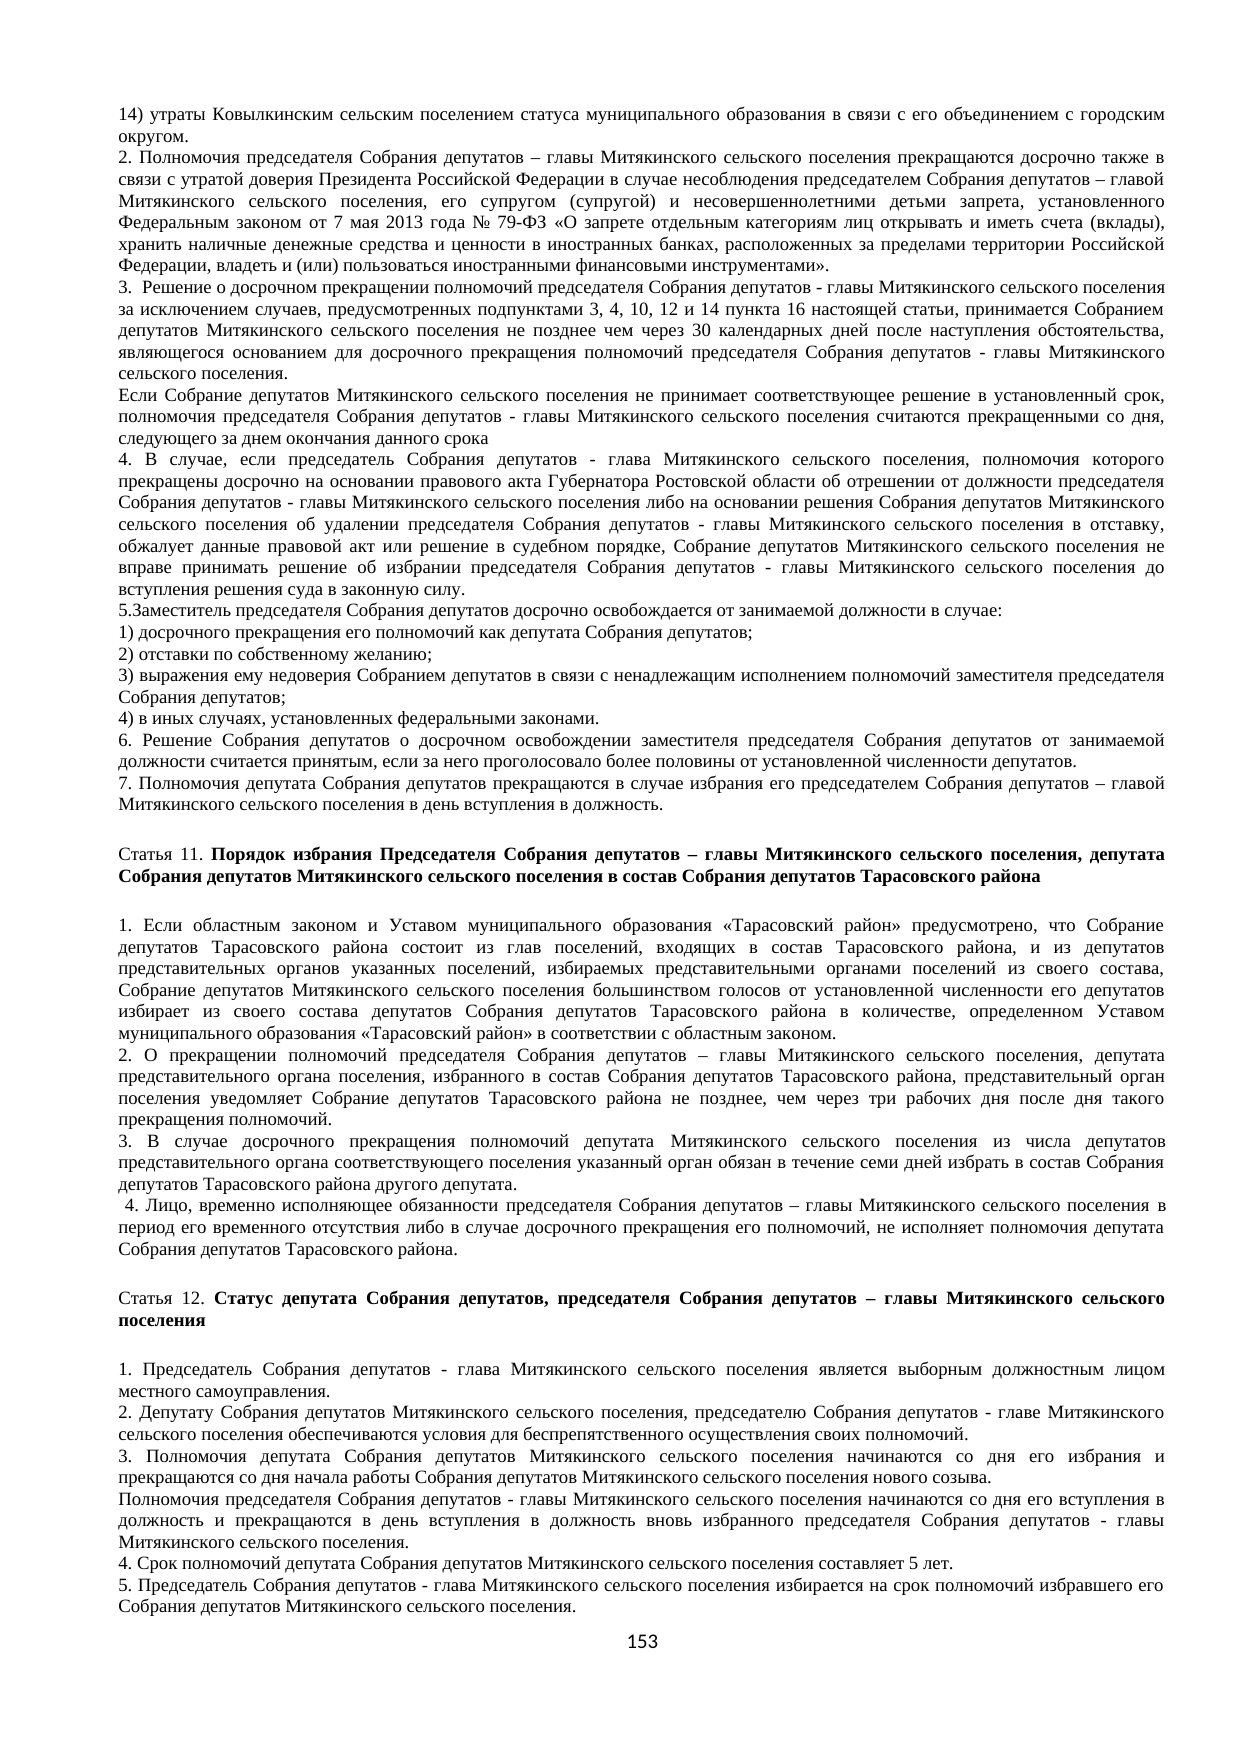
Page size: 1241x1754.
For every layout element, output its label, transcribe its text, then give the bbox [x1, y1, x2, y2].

text 2) отставки по собственному желанию; [118, 642, 1166, 664]
text Статья 11. Порядок избрания Председателя Собрания депутатов – главы Митякинского сельского поселения, депутата Собрания депутатов Митякинского сельского поселения в состав Собрания депутатов Тарасовского района [118, 843, 1166, 886]
text 4) в иных случаях, установленных федеральными законами. [118, 707, 1166, 729]
text 3. Полномочия депутата Собрания депутатов Митякинского сельского поселения начинаются со дня его избрания и прекращаются со дня начала работы Собрания депутатов Митякинского сельского поселения нового созыва. [118, 1444, 1166, 1488]
text Если Собрание депутатов Митякинского сельского поселения не принимает соответствующее решение в установленный срок, полномочия председателя Собрания депутатов - главы Митякинского сельского поселения считаются прекращенными со дня, следующего за днем окончания данного срока [118, 384, 1166, 448]
text 2. О прекращении полномочий председателя Собрания депутатов – главы Митякинского сельского поселения, депутата представительного органа поселения, избранного в состав Собрания депутатов Тарасовского района, представительный орган поселения уведомляет Собрание депутатов Тарасовского района не позднее, чем через три рабочих дня после дня такого прекращения полномочий. [118, 1043, 1166, 1130]
text 1. Председатель Собрания депутатов - глава Митякинского сельского поселения является выборным должностным лицом местного самоуправления. [118, 1358, 1166, 1401]
text 2. Полномочия председателя Собрания депутатов – главы Митякинского сельского поселения прекращаются досрочно также в связи с утратой доверия Президента Российской Федерации в случае несоблюдения председателем Собрания депутатов – главой Митякинского сельского поселения, его супругом (супругой) и несовершеннолетними детьми запрета, установленного Федеральным законом от 7 мая 2013 года № 79-ФЗ «О запрете отдельным категориям лиц открывать и иметь счета (вклады), хранить наличные денежные средства и ценности в иностранных банках, расположенных за пределами территории Российской Федерации, владеть и (или) пользоваться иностранными финансовыми инструментами». [118, 146, 1166, 276]
text 14) утраты Ковылкинским сельским поселением статуса муниципального образования в связи с его объединением с городским округом. [118, 103, 1166, 146]
text 3) выражения ему недоверия Собранием депутатов в связи с ненадлежащим исполнением полномочий заместителя председателя Собрания депутатов; [118, 664, 1166, 707]
text 4. Лицо, временно исполняющее обязанности председателя Собрания депутатов – главы Митякинского сельского поселения в период его временного отсутствия либо в случае досрочного прекращения его полномочий, не исполняет полномочия депутата Собрания депутатов Тарасовского района. [118, 1194, 1166, 1259]
text 4. Срок полномочий депутата Собрания депутатов Митякинского сельского поселения составляет 5 лет. [118, 1552, 1166, 1574]
text 1. Если областным законом и Уставом муниципального образования «Тарасовский район» предусмотрено, что Собрание депутатов Тарасовского района состоит из глав поселений, входящих в состав Тарасовского района, и из депутатов представительных органов указанных поселений, избираемых представительными органами поселений из своего состава, Собрание депутатов Митякинского сельского поселения большинством голосов от установленной численности его депутатов избирает из своего состава депутатов Собрания депутатов Тарасовского района в количестве, определенном Уставом муниципального образования «Тарасовский район» в соответствии с областным законом. [118, 914, 1166, 1043]
text 4. В случае, если председатель Собрания депутатов - глава Митякинского сельского поселения, полномочия которого прекращены досрочно на основании правового акта Губернатора Ростовской области об отрешении от должности председателя Собрания депутатов - главы Митякинского сельского поселения либо на основании решения Собрания депутатов Митякинского сельского поселения об удалении председателя Собрания депутатов - главы Митякинского сельского поселения в отставку, обжалует данные правовой акт или решение в судебном порядке, Собрание депутатов Митякинского сельского поселения не вправе принимать решение об избрании председателя Собрания депутатов - главы Митякинского сельского поселения до вступления решения суда в законную силу. [118, 448, 1166, 599]
text 3. В случае досрочного прекращения полномочий депутата Митякинского сельского поселения из числа депутатов представительного органа соответствующего поселения указанный орган обязан в течение семи дней избрать в состав Собрания депутатов Тарасовского района другого депутата. [118, 1130, 1166, 1194]
text Статья 12. Статус депутата Собрания депутатов, председателя Собрания депутатов – главы Митякинского сельского поселения [118, 1287, 1166, 1330]
text 5.Заместитель председателя Собрания депутатов досрочно освобождается от занимаемой должности в случае: [118, 599, 1166, 621]
text 6. Решение Собрания депутатов о досрочном освобождении заместителя председателя Собрания депутатов от занимаемой должности считается принятым, если за него проголосовало более половины от установленной численности депутатов. [118, 729, 1166, 772]
text 2. Депутату Собрания депутатов Митякинского сельского поселения, председателю Собрания депутатов - главе Митякинского сельского поселения обеспечиваются условия для беспрепятственного осуществления своих полномочий. [118, 1401, 1166, 1444]
text 1) досрочного прекращения его полномочий как депутата Собрания депутатов; [118, 621, 1166, 642]
text 7. Полномочия депутата Собрания депутатов прекращаются в случае избрания его председателем Собрания депутатов – главой Митякинского сельского поселения в день вступления в должность. [118, 772, 1166, 815]
text 5. Председатель Собрания депутатов - глава Митякинского сельского поселения избирается на срок полномочий избравшего его Собрания депутатов Митякинского сельского поселения. [118, 1574, 1166, 1617]
text 3. Решение о досрочном прекращении полномочий председателя Собрания депутатов - главы Митякинского сельского поселения за исключением случаев, предусмотренных подпунктами 3, 4, 10, 12 и 14 пункта 16 настоящей статьи, принимается Собранием депутатов Митякинского сельского поселения не позднее чем через 30 календарных дней после наступления обстоятельства, являющегося основанием для досрочного прекращения полномочий председателя Собрания депутатов - главы Митякинского сельского поселения. [118, 276, 1166, 384]
text Полномочия председателя Собрания депутатов - главы Митякинского сельского поселения начинаются со дня его вступления в должность и прекращаются в день вступления в должность вновь избранного председателя Собрания депутатов - главы Митякинского сельского поселения. [118, 1488, 1166, 1552]
